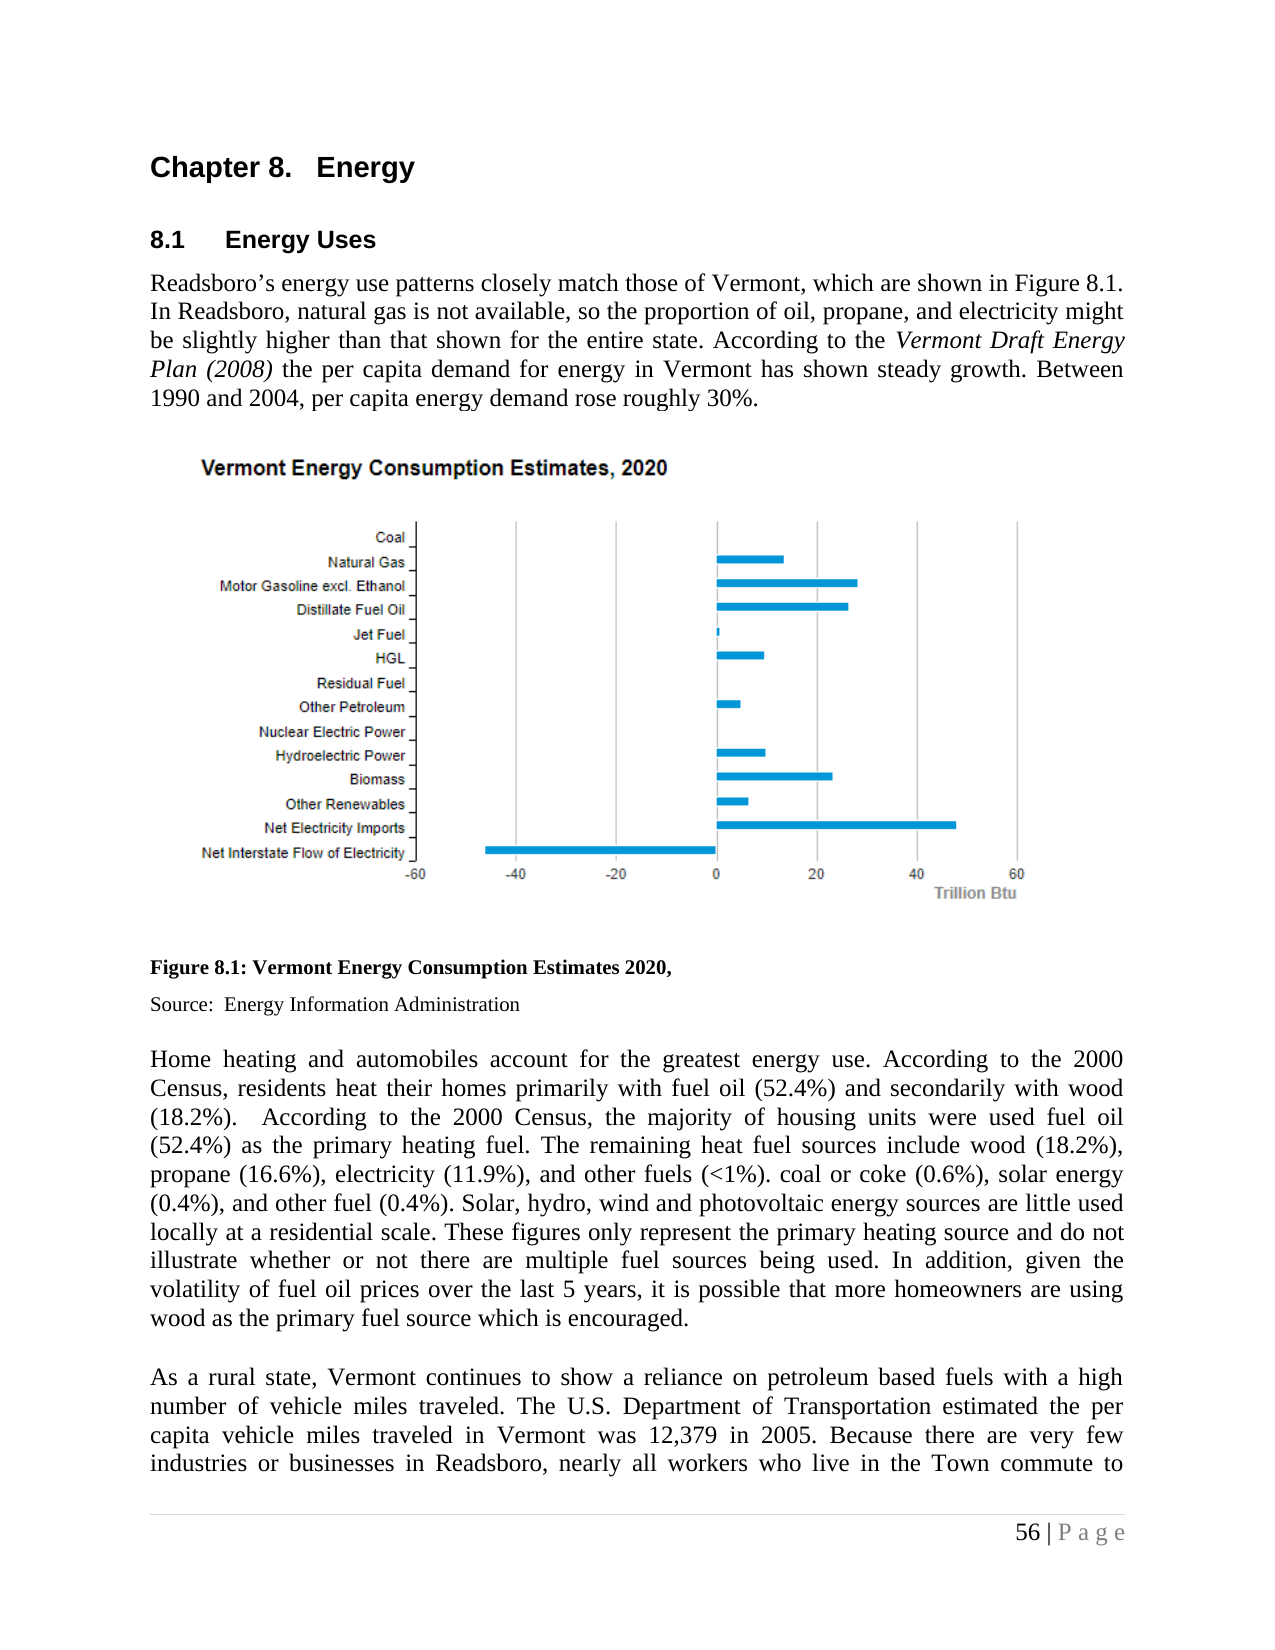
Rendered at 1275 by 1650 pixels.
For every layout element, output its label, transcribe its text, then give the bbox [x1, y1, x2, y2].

subtitle Chapter 8. Energy [150, 150, 1125, 183]
text Source: Energy Information Administration [150, 992, 1125, 1016]
picture [150, 411, 1125, 941]
text Home heating and automobiles account for the greatest energy use. According to the 2000 Census, residents heat their homes primarily with fuel oil (52.4%) and secondarily with wood (18.2%). According to the 2000 Census, the majority of housing units were used fuel oil (52.4%) as the primary heating fuel. The remaining heat fuel sources include wood (18.2%), propane (16.6%), electricity (11.9%), and other fuels (<1%). coal or coke (0.6%), solar energy (0.4%), and other fuel (0.4%). Solar, hydro, wind and photovoltaic energy sources are little used locally at a residential scale. These figures only represent the primary heating source and do not illustrate whether or not there are multiple fuel sources being used. In addition, given the volatility of fuel oil prices over the last 5 years, it is possible that more homeowners are using wood as the primary fuel source which is encouraged. [150, 1044, 1125, 1332]
text Readsboro’s energy use patterns closely match those of Vermont, which are shown in Figure 8.1. In Readsboro, natural gas is not available, so the proportion of oil, propane, and electricity might be slightly higher than that shown for the entire state. According to the Vermont Draft Energy Plan (2008) the per capita demand for energy in Vermont has shown steady growth. Between 1990 and 2004, per capita energy demand rose roughly 30%. [150, 268, 1125, 411]
text Figure 8.1: Vermont Energy Consumption Estimates 2020, [150, 955, 1125, 979]
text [150, 1362, 1125, 1477]
subtitle 8.1 Energy Uses [150, 225, 1125, 253]
